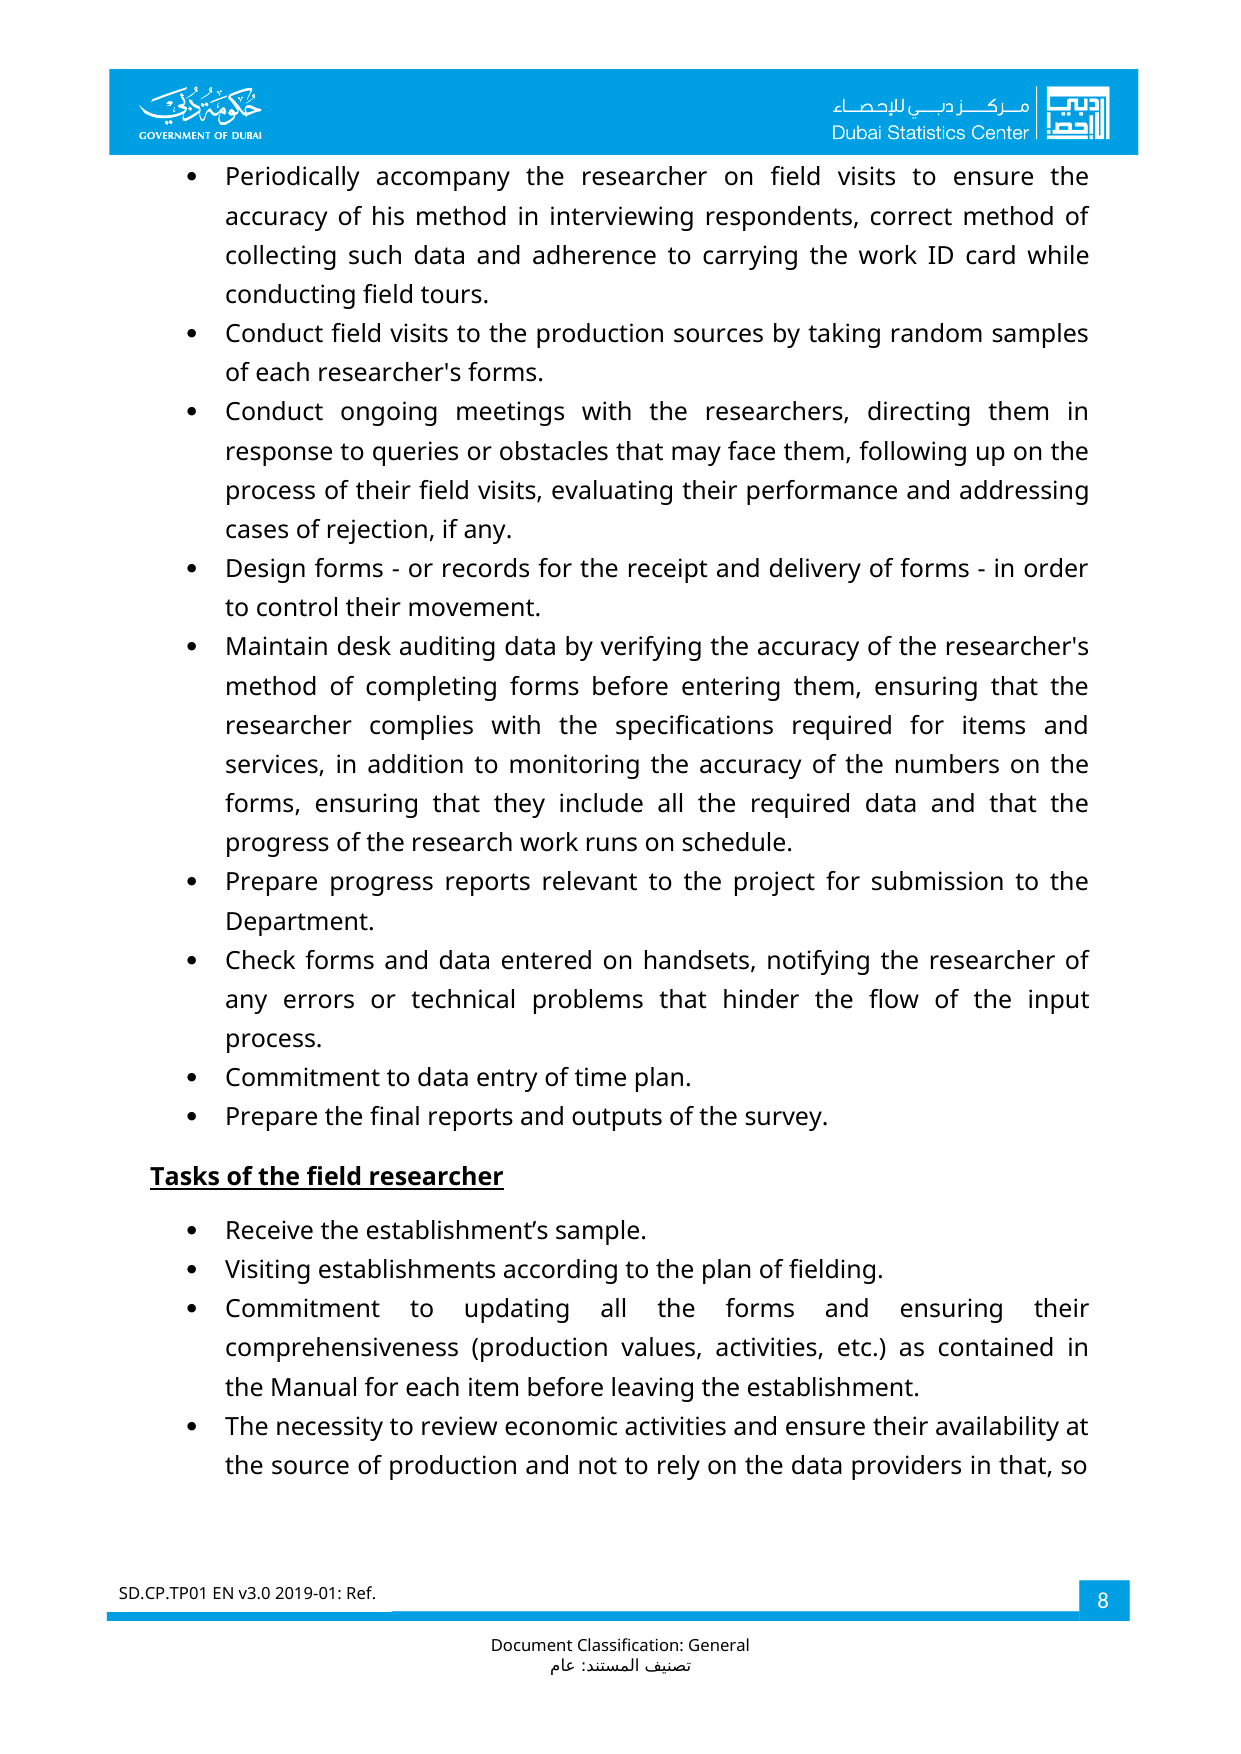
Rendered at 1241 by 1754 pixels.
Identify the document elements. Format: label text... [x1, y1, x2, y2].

list Prepare the final reports and outputs of the survey. [187, 1099, 1090, 1133]
list Visiting establishments according to the plan of fielding. [187, 1252, 1090, 1286]
list Design forms - or records for the receipt and delivery of forms - in order to control their movement. [187, 551, 1090, 624]
list Check forms and data entered on handsets, notifying the researcher of any errors or technical problems that hinder the flow of the input process. [187, 942, 1090, 1055]
picture [1053, 123, 1087, 133]
list Prepare progress reports relevant to the project for submission to the Department. [187, 864, 1090, 937]
text Tasks of the field researcher [150, 1159, 1090, 1193]
list Maintain desk auditing data by verifying the accuracy of the researcher's method of completing forms before entering them, ensuring that the researcher complies with the specifications required for items and services, in addition to monitoring the accuracy of the numbers on the forms, ensuring that they include all the required data and that the progress of the research work runs on schedule. [187, 629, 1090, 859]
picture [1090, 99, 1098, 110]
list Receive the establishment’s sample. [187, 1212, 1090, 1247]
picture [1048, 87, 1109, 138]
picture [1096, 99, 1103, 138]
list Conduct field visits to the production sources by taking random samples of each researcher's forms. [187, 316, 1090, 389]
picture [231, 99, 240, 110]
picture [106, 1576, 1131, 1625]
list Commitment to updating all the forms and ensuring their comprehensiveness (production values, activities, etc.) as contained in the Manual for each item before leaving the establishment. [187, 1291, 1090, 1403]
list Conduct ongoing meetings with the researchers, directing them in response to queries or obstacles that may face them, following up on the process of their field visits, evaluating their performance and addressing cases of rejection, if any. [187, 394, 1090, 546]
list Commitment to data entry of time plan. [187, 1060, 1090, 1094]
list Periodically accompany the researcher on field visits to ensure the accuracy of his method in interviewing respondents, correct method of collecting such data and adherence to carrying the work ID card while conducting field tours. [187, 159, 1090, 311]
